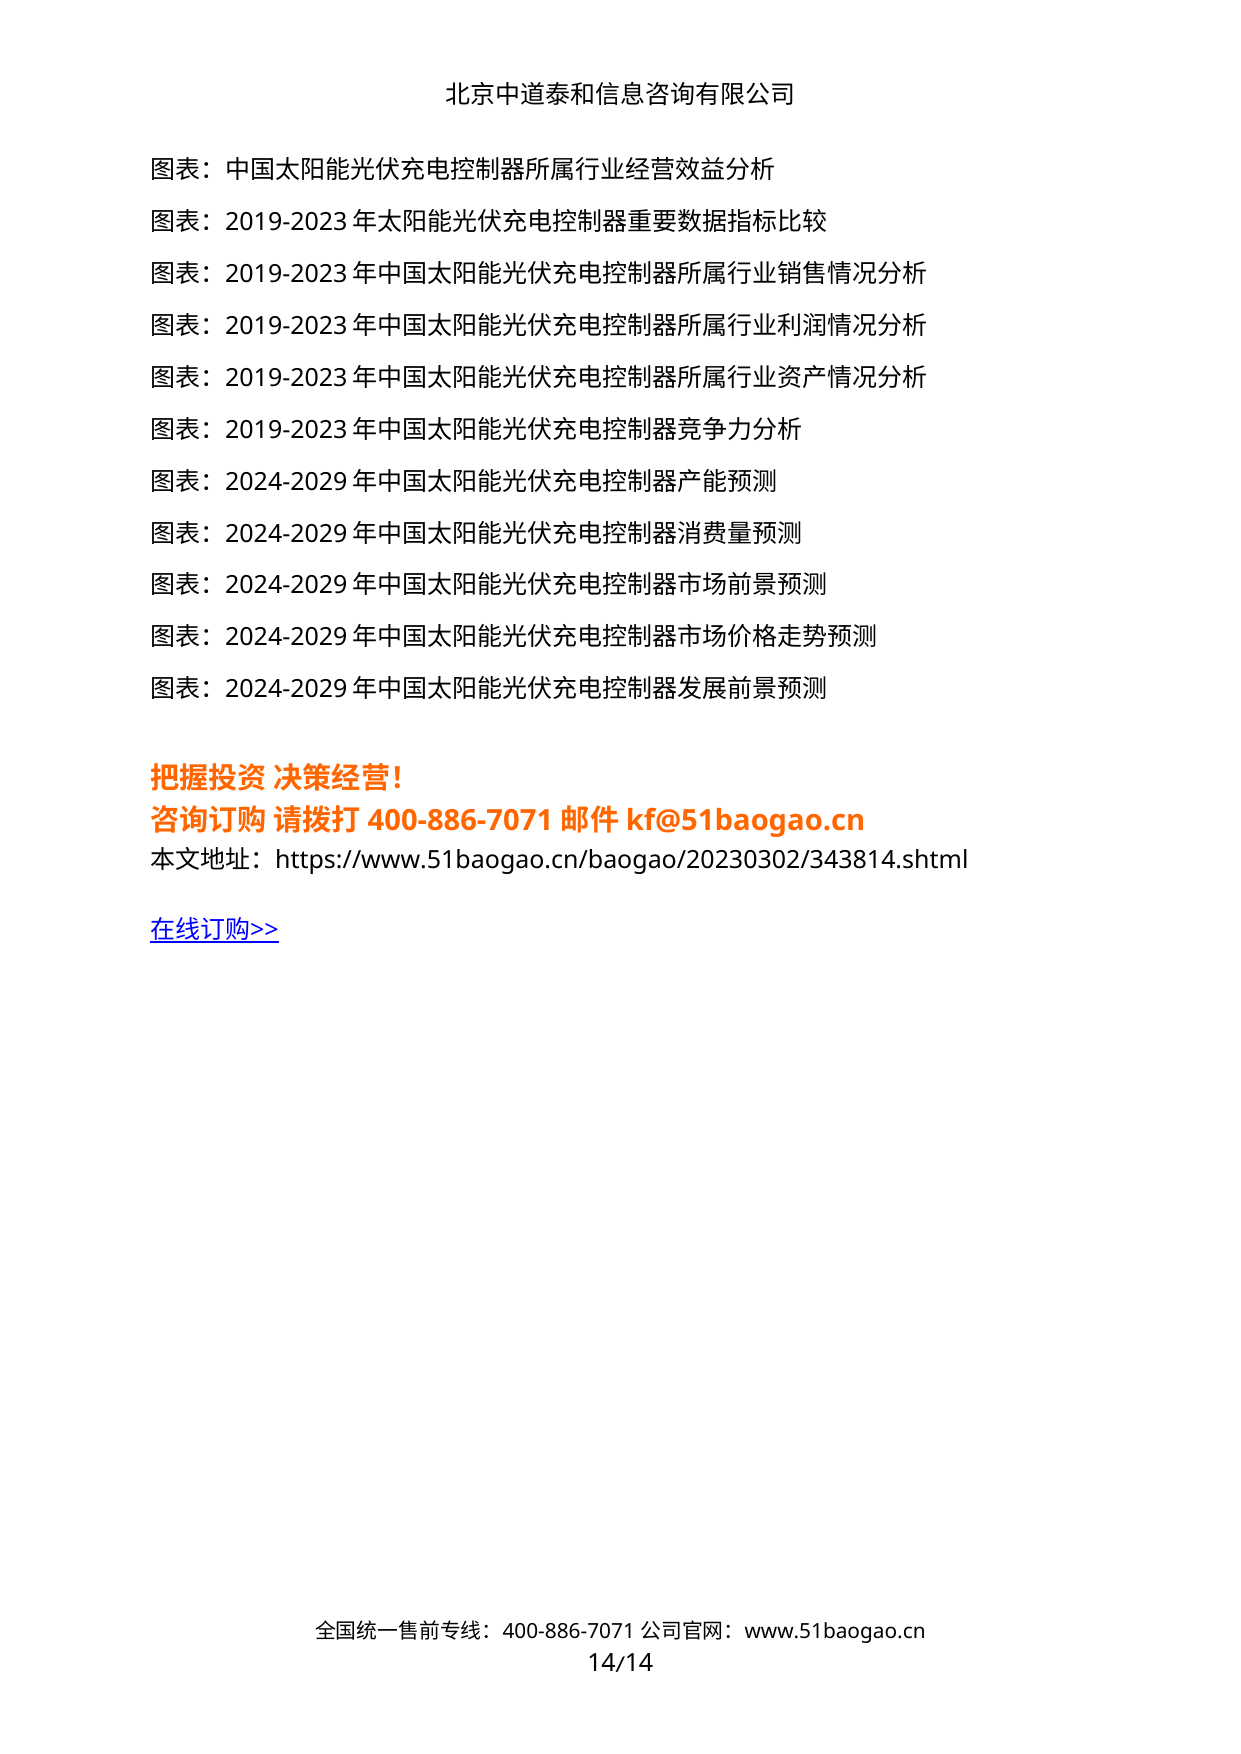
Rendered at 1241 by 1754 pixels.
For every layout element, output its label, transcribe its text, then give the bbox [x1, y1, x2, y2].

text 把握投资 决策经营！咨询订购 请拨打 400-886-7071 邮件 kf@51baogao.cn本文地址：https://www.51baogao.cn/baogao/20230302/343814.shtml [150, 721, 1090, 876]
text 图表：2019-2023年中国太阳能光伏充电控制器所属行业资产情况分析 [150, 357, 1090, 394]
text 图表：中国太阳能光伏充电控制器所属行业经营效益分析 [150, 150, 1090, 186]
text 图表：2019-2023年中国太阳能光伏充电控制器所属行业销售情况分析 [150, 254, 1090, 290]
text 图表：2024-2029年中国太阳能光伏充电控制器市场价格走势预测 [150, 617, 1090, 653]
text 图表：2024-2029年中国太阳能光伏充电控制器产能预测 [150, 461, 1090, 497]
text 图表：2019-2023年中国太阳能光伏充电控制器所属行业利润情况分析 [150, 306, 1090, 342]
text 图表：2024-2029年中国太阳能光伏充电控制器发展前景预测 [150, 669, 1090, 705]
text 在线订购>> [150, 876, 1090, 946]
text 图表：2024-2029年中国太阳能光伏充电控制器市场前景预测 [150, 565, 1090, 601]
text 图表：2019-2023年中国太阳能光伏充电控制器竞争力分析 [150, 409, 1090, 446]
text 图表：2019-2023年太阳能光伏充电控制器重要数据指标比较 [150, 202, 1090, 238]
text 图表：2024-2029年中国太阳能光伏充电控制器消费量预测 [150, 513, 1090, 549]
